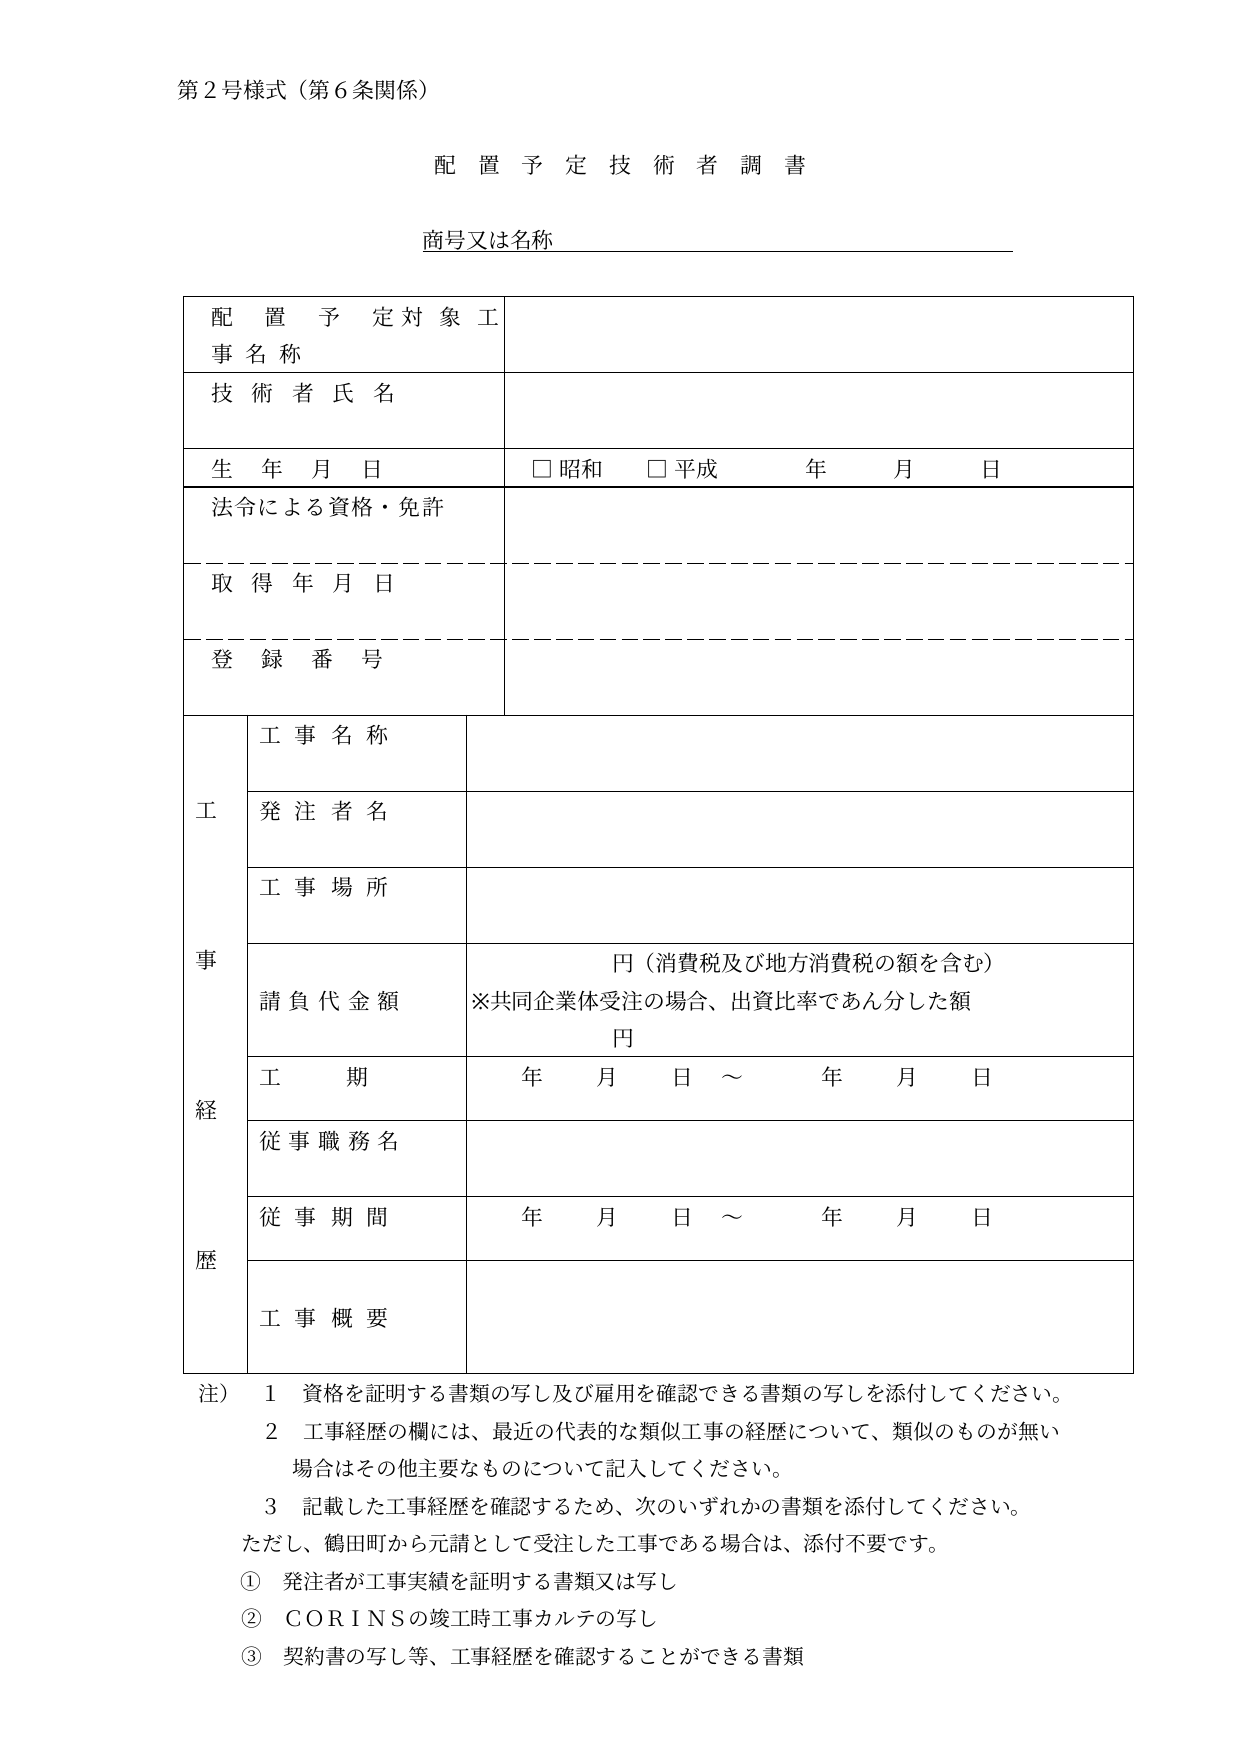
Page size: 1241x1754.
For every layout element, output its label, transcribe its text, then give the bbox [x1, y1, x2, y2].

table_cell [505, 563, 1133, 638]
text ３ 記載した工事経歴を確認するため、次のいずれかの書類を添付してください。 [177, 1487, 1063, 1524]
table_cell 従事職務名 [248, 1121, 466, 1196]
text ２ 工事経歴の欄には、最近の代表的な類似工事の経歴について、類似のものが無い場合はその他主要なものについて記入してください。 [177, 1412, 1063, 1487]
table_cell 取得年月日 [184, 563, 504, 638]
table_cell 請負代金額 [248, 944, 466, 1056]
table_cell [505, 488, 1133, 562]
table_cell 工事概要 [248, 1261, 466, 1373]
text ① 発注者が工事実績を証明する書類又は写し [177, 1562, 1063, 1599]
table_cell 円（消費税及び地方消費税の額を含む） ※共同企業体受注の場合、出資比率であん分した額 円 [467, 944, 1133, 1056]
table_header 配置予定対象工事名称 [184, 297, 504, 372]
table_cell 従事期間 [248, 1197, 466, 1259]
table_cell [467, 1261, 1133, 1373]
table_cell 技術者氏名 [184, 373, 504, 448]
table_cell 工 事 経 歴 [184, 716, 247, 1373]
table_cell 生年月日 [184, 449, 504, 486]
text 第２号様式（第６条関係） [177, 71, 1063, 108]
table_cell 工事名称 [248, 716, 466, 791]
text 配 置 予 定 技 術 者 調 書 [177, 146, 1063, 183]
text 商号又は名称 [177, 221, 1063, 258]
table_cell [505, 639, 1133, 714]
text ② ＣＯＲＩＮＳの竣工時工事カルテの写し [177, 1599, 1063, 1637]
text 注） １ 資格を証明する書類の写し及び雇用を確認できる書類の写しを添付してください。 [177, 1374, 1063, 1412]
table_cell 年 月 日 ～ 年 月 日 [467, 1197, 1133, 1259]
table_cell [467, 1121, 1133, 1196]
table_cell [467, 792, 1133, 867]
table_cell 年 月 日 ～ 年 月 日 [467, 1057, 1133, 1120]
table_cell 工期 [248, 1057, 466, 1120]
text ③ 契約書の写し等、工事経歴を確認することができる書類 [177, 1637, 1063, 1674]
table_cell 工事場所 [248, 868, 466, 943]
table_cell □ 昭和 □ 平成 年 月 日 [505, 449, 1133, 486]
table_cell [467, 868, 1133, 943]
table_header [505, 297, 1133, 372]
table_cell 発注者名 [248, 792, 466, 867]
table_cell 登録番号 [184, 639, 504, 714]
table_cell [467, 716, 1133, 791]
table_cell [505, 373, 1133, 448]
text ただし、鶴田町から元請として受注した工事である場合は、添付不要です。 [177, 1524, 1063, 1562]
table_cell 法令による資格・免許 [184, 488, 504, 562]
